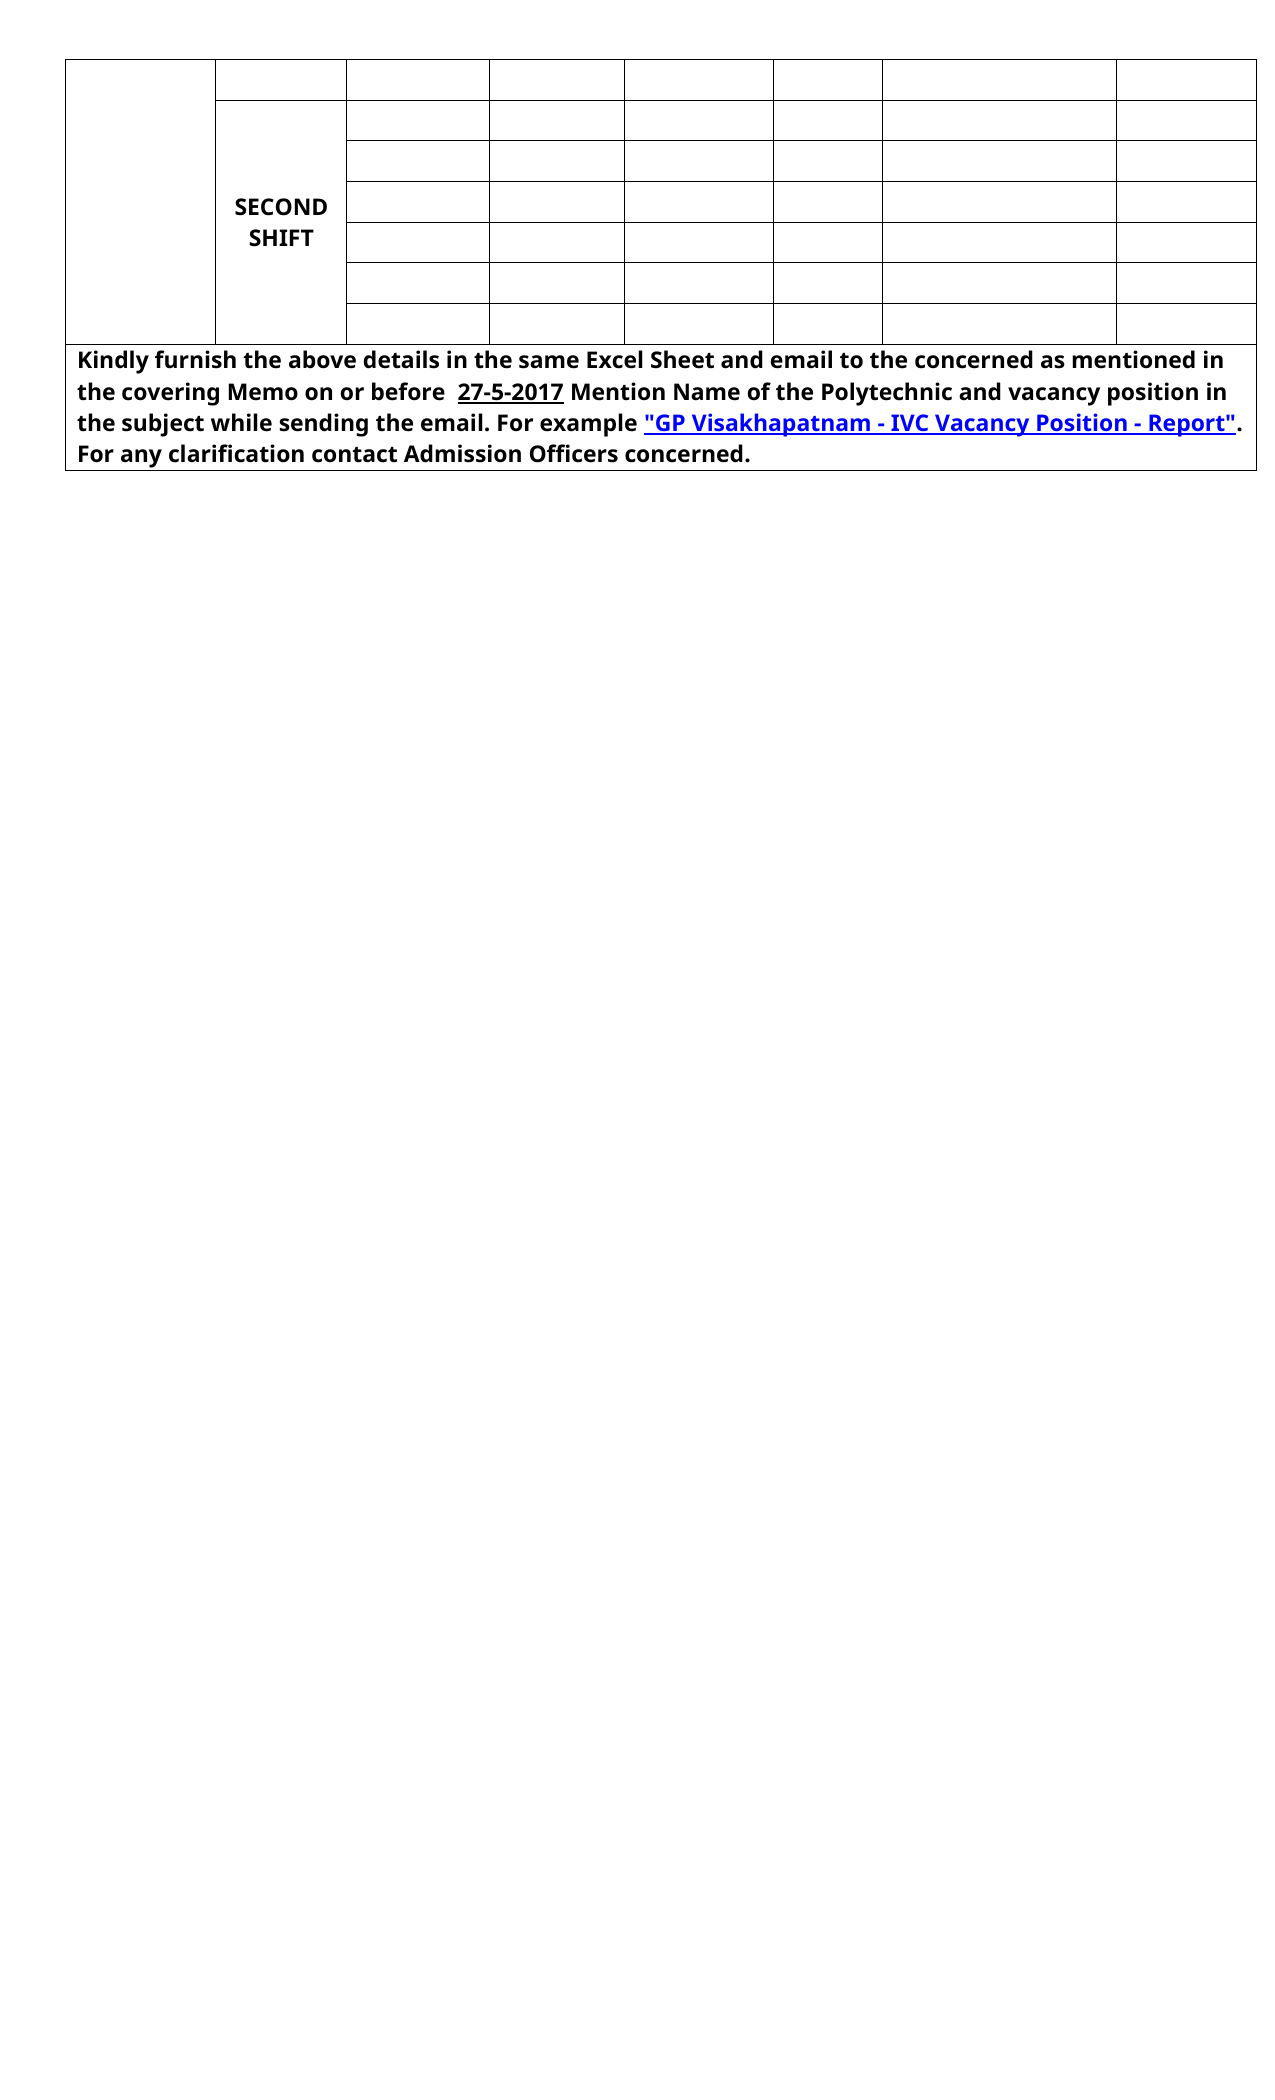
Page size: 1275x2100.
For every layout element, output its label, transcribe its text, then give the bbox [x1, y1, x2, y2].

table_cell [774, 101, 882, 140]
table_cell [625, 60, 773, 100]
table_cell [490, 141, 624, 181]
table_cell [1117, 304, 1256, 343]
table_cell [490, 263, 624, 303]
table_cell [347, 141, 489, 181]
table_cell [883, 60, 1116, 100]
table_cell [347, 304, 489, 343]
table_cell [1117, 182, 1256, 222]
table_cell [347, 263, 489, 303]
table_cell [1117, 223, 1256, 262]
table_cell [774, 182, 882, 222]
table_cell [883, 141, 1116, 181]
table_cell [774, 304, 882, 343]
table_cell [490, 60, 624, 100]
table_cell [347, 223, 489, 262]
table_cell Kindly furnish the above details in the same Excel Sheet and email to the concerned as mentioned in the covering Memo on or before 27-5-2017 Mention Name of the Polytechnic and vacancy position in the subject while sending the email. For example "GP Visakhapatnam - IVC Vacancy Position - Report". For any clarification contact Admission Officers concerned. [66, 345, 1256, 469]
table_cell [883, 223, 1116, 262]
table_cell [625, 223, 773, 262]
table_cell [774, 263, 882, 303]
table_cell [490, 304, 624, 343]
table_cell [490, 182, 624, 222]
table_cell [490, 223, 624, 262]
table_cell [1117, 141, 1256, 181]
table_cell [347, 60, 489, 100]
table_cell [625, 141, 773, 181]
table_cell [347, 101, 489, 140]
table_cell [774, 60, 882, 100]
table_cell [1117, 263, 1256, 303]
table_cell [490, 101, 624, 140]
table_cell [625, 101, 773, 140]
table_cell SECOND SHIFT [216, 101, 346, 343]
table_cell [1117, 101, 1256, 140]
table_cell [774, 223, 882, 262]
table_cell [883, 101, 1116, 140]
table_cell [625, 182, 773, 222]
table_cell [883, 304, 1116, 343]
table_cell [625, 263, 773, 303]
table_cell [625, 304, 773, 343]
table_cell [1117, 60, 1256, 100]
table_cell [774, 141, 882, 181]
table_cell [883, 182, 1116, 222]
table_cell [883, 263, 1116, 303]
table_cell [347, 182, 489, 222]
